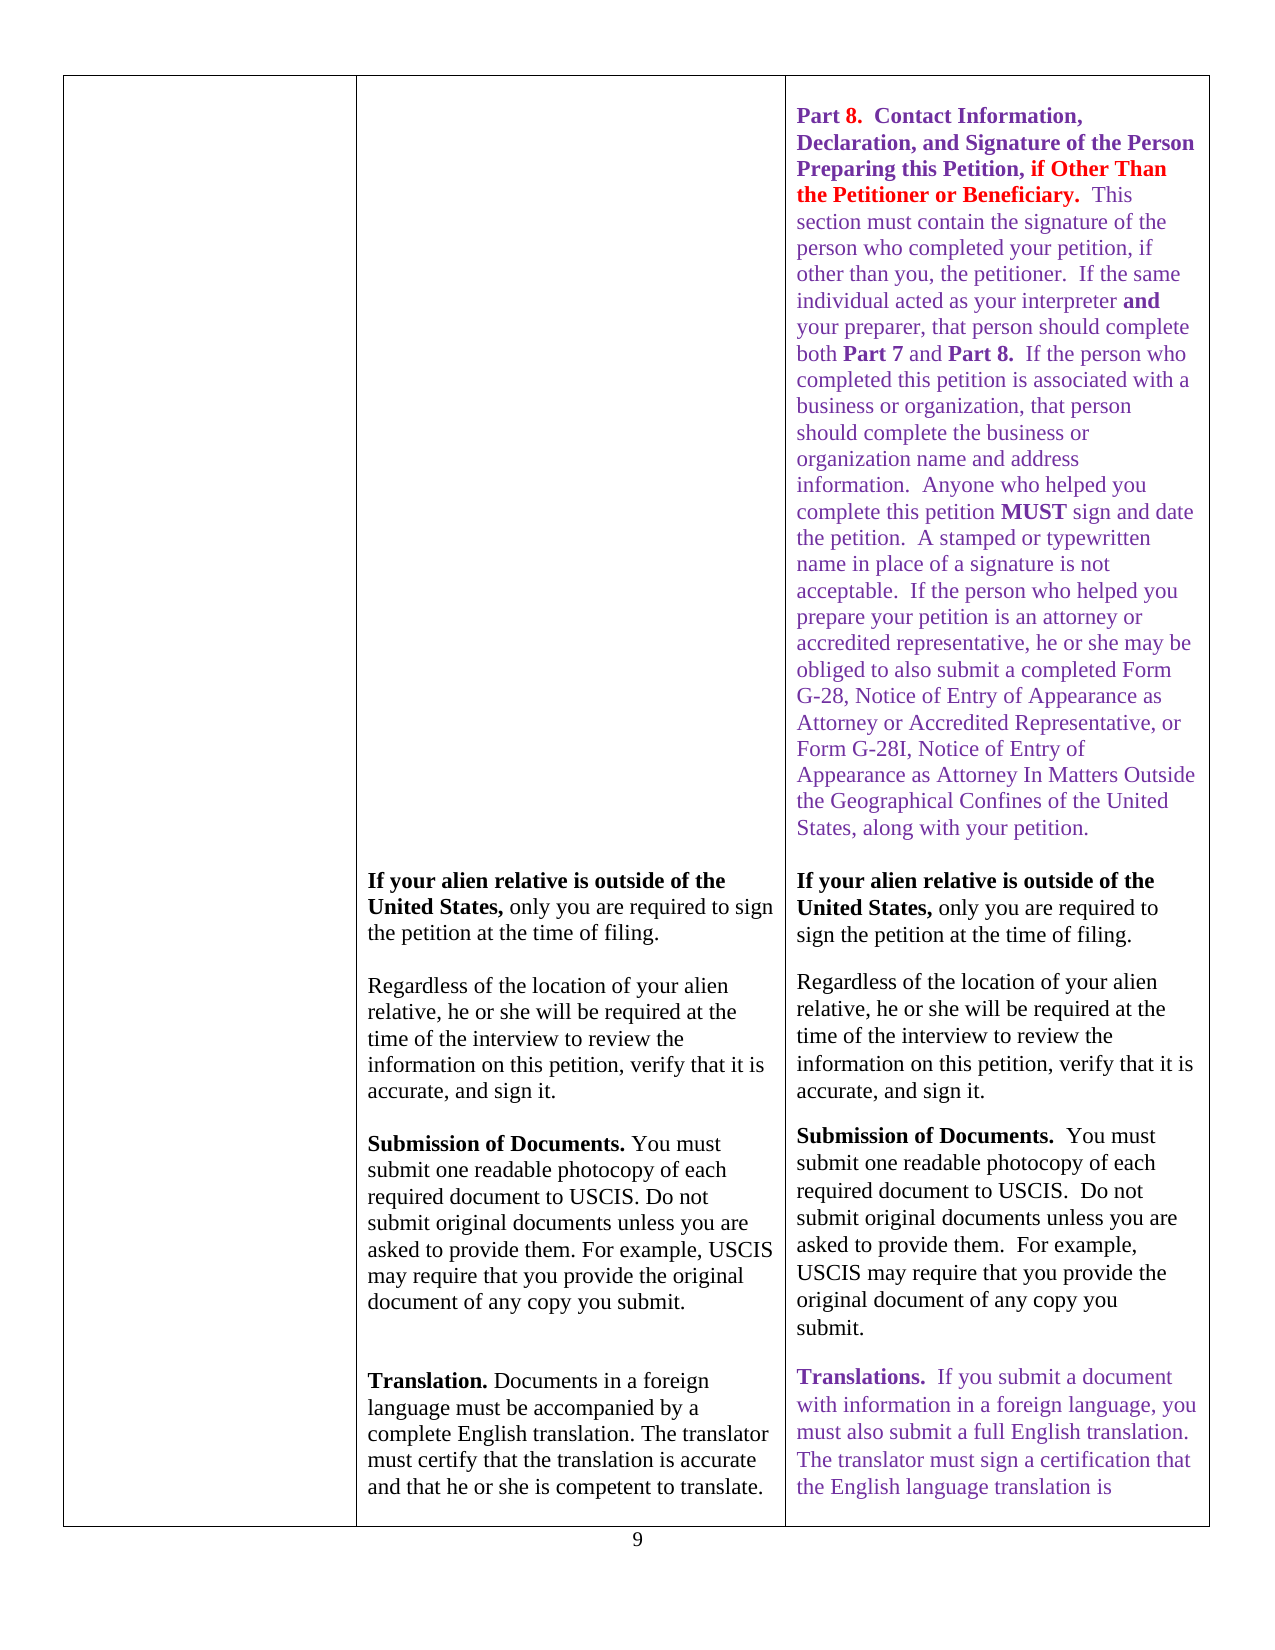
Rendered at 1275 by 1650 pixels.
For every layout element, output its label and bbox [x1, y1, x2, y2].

table_cell [64, 76, 356, 1526]
table_cell [786, 76, 1209, 1526]
table_cell [357, 76, 785, 1526]
